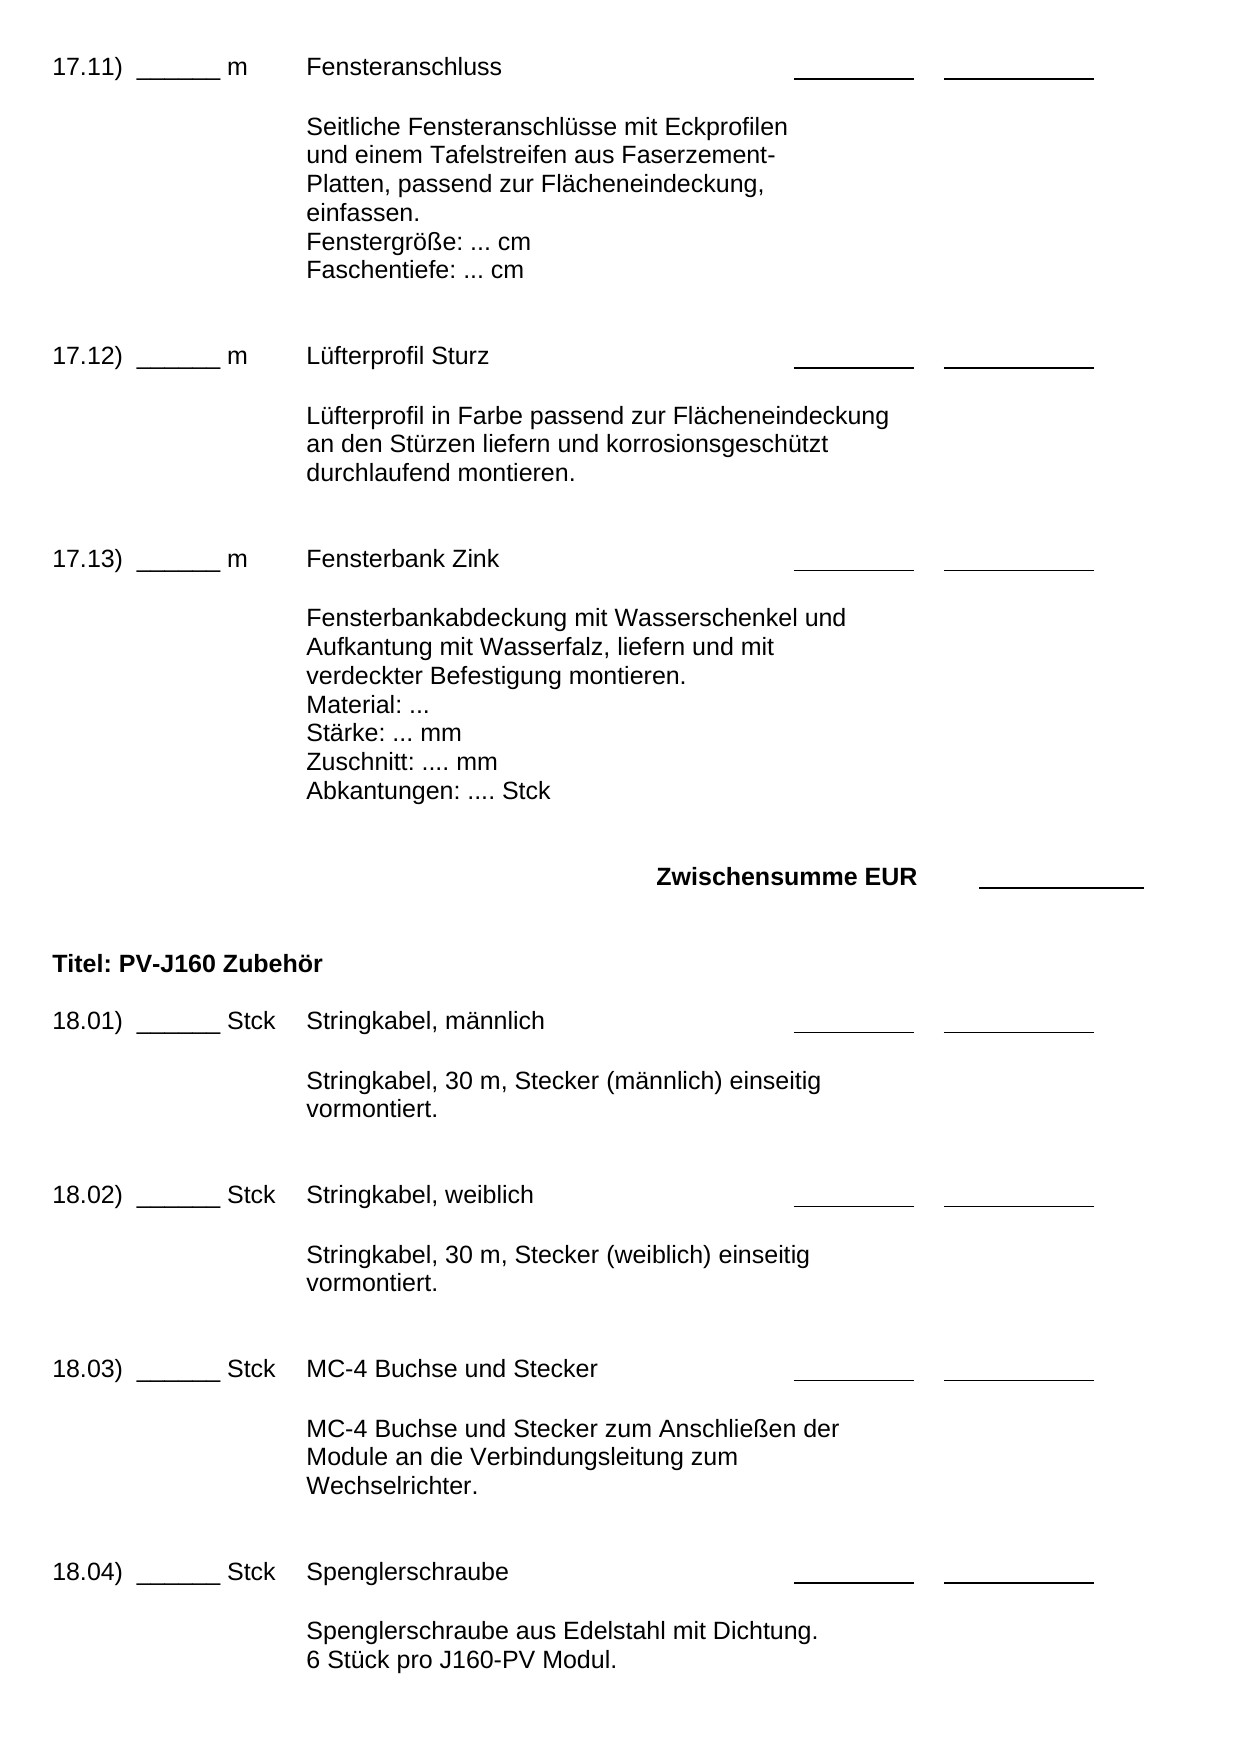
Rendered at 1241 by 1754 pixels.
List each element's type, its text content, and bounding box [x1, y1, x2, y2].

text 18.01) ______ Stck Stringkabel, männlich Stringkabel, 30 m, Stecker (männlich) einseitig vormontiert. [52, 1006, 1188, 1180]
text 17.12) ______ m Lüfterprofil Sturz Lüfterprofil in Farbe passend zur Flächeneindeckung an den Stürzen liefern und korrosionsgeschützt durchlaufend montieren. [52, 341, 1188, 544]
text 18.02) ______ Stck Stringkabel, weiblich Stringkabel, 30 m, Stecker (weiblich) einseitig vormontiert. [52, 1180, 1188, 1354]
text 18.03) ______ Stck MC-4 Buchse und Stecker MC-4 Buchse und Stecker zum Anschließen der Module an die Verbindungsleitung zum Wechselrichter. [52, 1354, 1188, 1557]
text 18.04) ______ Stck Spenglerschraube Spenglerschraube aus Edelstahl mit Dichtung. 6 Stück pro J160-PV Modul. [52, 1557, 1188, 1702]
text 17.11) ______ m Fensteranschluss Seitliche Fensteranschlüsse mit Eckprofilen und einem Tafelstreifen aus Faserzement- Platten, passend zur Flächeneindeckung, einfassen. Fenstergröße: ... cm Faschentiefe: ... cm [52, 52, 1188, 341]
text 17.13) ______ m Fensterbank Zink Fensterbankabdeckung mit Wasserschenkel und Aufkantung mit Wasserfalz, liefern und mit verdeckter Befestigung montieren. Material: ... Stärke: ... mm Zuschnitt: .... mm Abkantungen: .... Stck [52, 544, 1188, 861]
text Zwischensumme EUR [52, 861, 1188, 949]
text Titel: PV-J160 Zubehör [52, 949, 1188, 1006]
